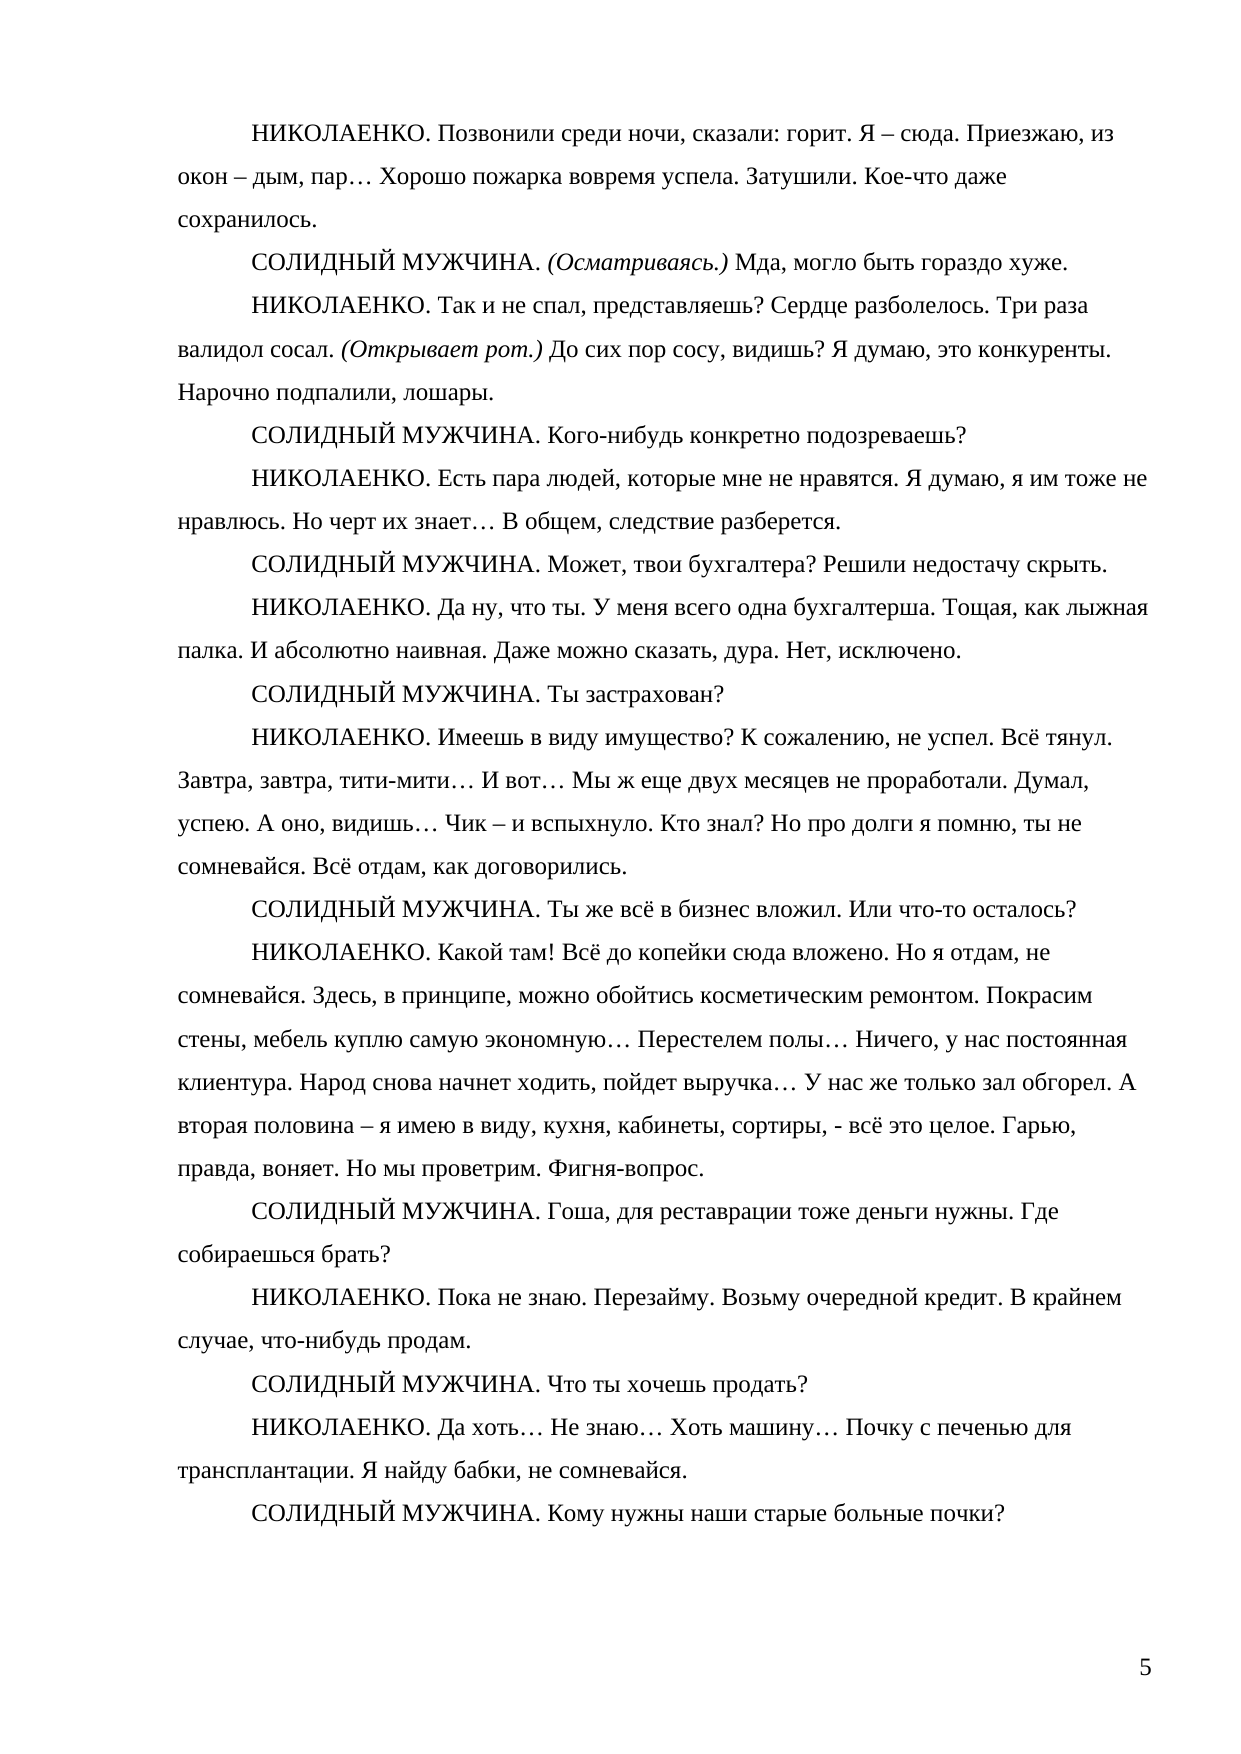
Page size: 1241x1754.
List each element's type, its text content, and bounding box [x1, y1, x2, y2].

text СОЛИДНЫЙ МУЖЧИНА. Кого-нибудь конкретно подозреваешь? [177, 420, 1152, 449]
text СОЛИДНЫЙ МУЖЧИНА. Ты застрахован? [177, 679, 1152, 707]
text СОЛИДНЫЙ МУЖЧИНА. Кому нужны наши старые больные почки? [177, 1498, 1152, 1527]
text НИКОЛАЕНКО. Пока не знаю. Перезайму. Возьму очередной кредит. В крайнем случае, что-нибудь продам. [177, 1282, 1152, 1354]
text СОЛИДНЫЙ МУЖЧИНА. (Осматриваясь.) Мда, могло быть гораздо хуже. [177, 247, 1152, 276]
text СОЛИДНЫЙ МУЖЧИНА. Гоша, для реставрации тоже деньги нужны. Где собираешься брать? [177, 1196, 1152, 1268]
text НИКОЛАЕНКО. Так и не спал, представляешь? Сердце разболелось. Три раза валидол сосал. (Открывает рот.) До сих пор сосу, видишь? Я думаю, это конкуренты. Нарочно подпалили, лошары. [177, 291, 1152, 406]
text НИКОЛАЕНКО. Да ну, что ты. У меня всего одна бухгалтерша. Тощая, как лыжная палка. И абсолютно наивная. Даже можно сказать, дура. Нет, исключено. [177, 592, 1152, 664]
text СОЛИДНЫЙ МУЖЧИНА. Ты же всё в бизнес вложил. Или что-то осталось? [177, 894, 1152, 923]
text СОЛИДНЫЙ МУЖЧИНА. Может, твои бухгалтера? Решили недостачу скрыть. [177, 549, 1152, 578]
text НИКОЛАЕНКО. Какой там! Всё до копейки сюда вложено. Но я отдам, не сомневайся. Здесь, в принципе, можно обойтись косметическим ремонтом. Покрасим стены, мебель куплю самую экономную… Перестелем полы… Ничего, у нас постоянная клиентура. Народ снова начнет ходить, пойдет выручка… У нас же только зал обгорел. А вторая половина – я имею в виду, кухня, кабинеты, сортиры, - всё это целое. Гарью, правда, воняет. Но мы проветрим. Фигня-вопрос. [177, 937, 1152, 1182]
text НИКОЛАЕНКО. Да хоть… Не знаю… Хоть машину… Почку с печенью для трансплантации. Я найду бабки, не сомневайся. [177, 1412, 1152, 1484]
text НИКОЛАЕНКО. Имеешь в виду имущество? К сожалению, не успел. Всё тянул. Завтра, завтра, тити-мити… И вот… Мы ж еще двух месяцев не проработали. Думал, успею. А оно, видишь… Чик – и вспыхнуло. Кто знал? Но про долги я помню, ты не сомневайся. Всё отдам, как договорились. [177, 722, 1152, 880]
text НИКОЛАЕНКО. Позвонили среди ночи, сказали: горит. Я – сюда. Приезжаю, из окон – дым, пар… Хорошо пожарка вовремя успела. Затушили. Кое-что даже сохранилось. [177, 118, 1152, 233]
text НИКОЛАЕНКО. Есть пара людей, которые мне не нравятся. Я думаю, я им тоже не нравлюсь. Но черт их знает… В общем, следствие разберется. [177, 463, 1152, 535]
text СОЛИДНЫЙ МУЖЧИНА. Что ты хочешь продать? [177, 1369, 1152, 1397]
